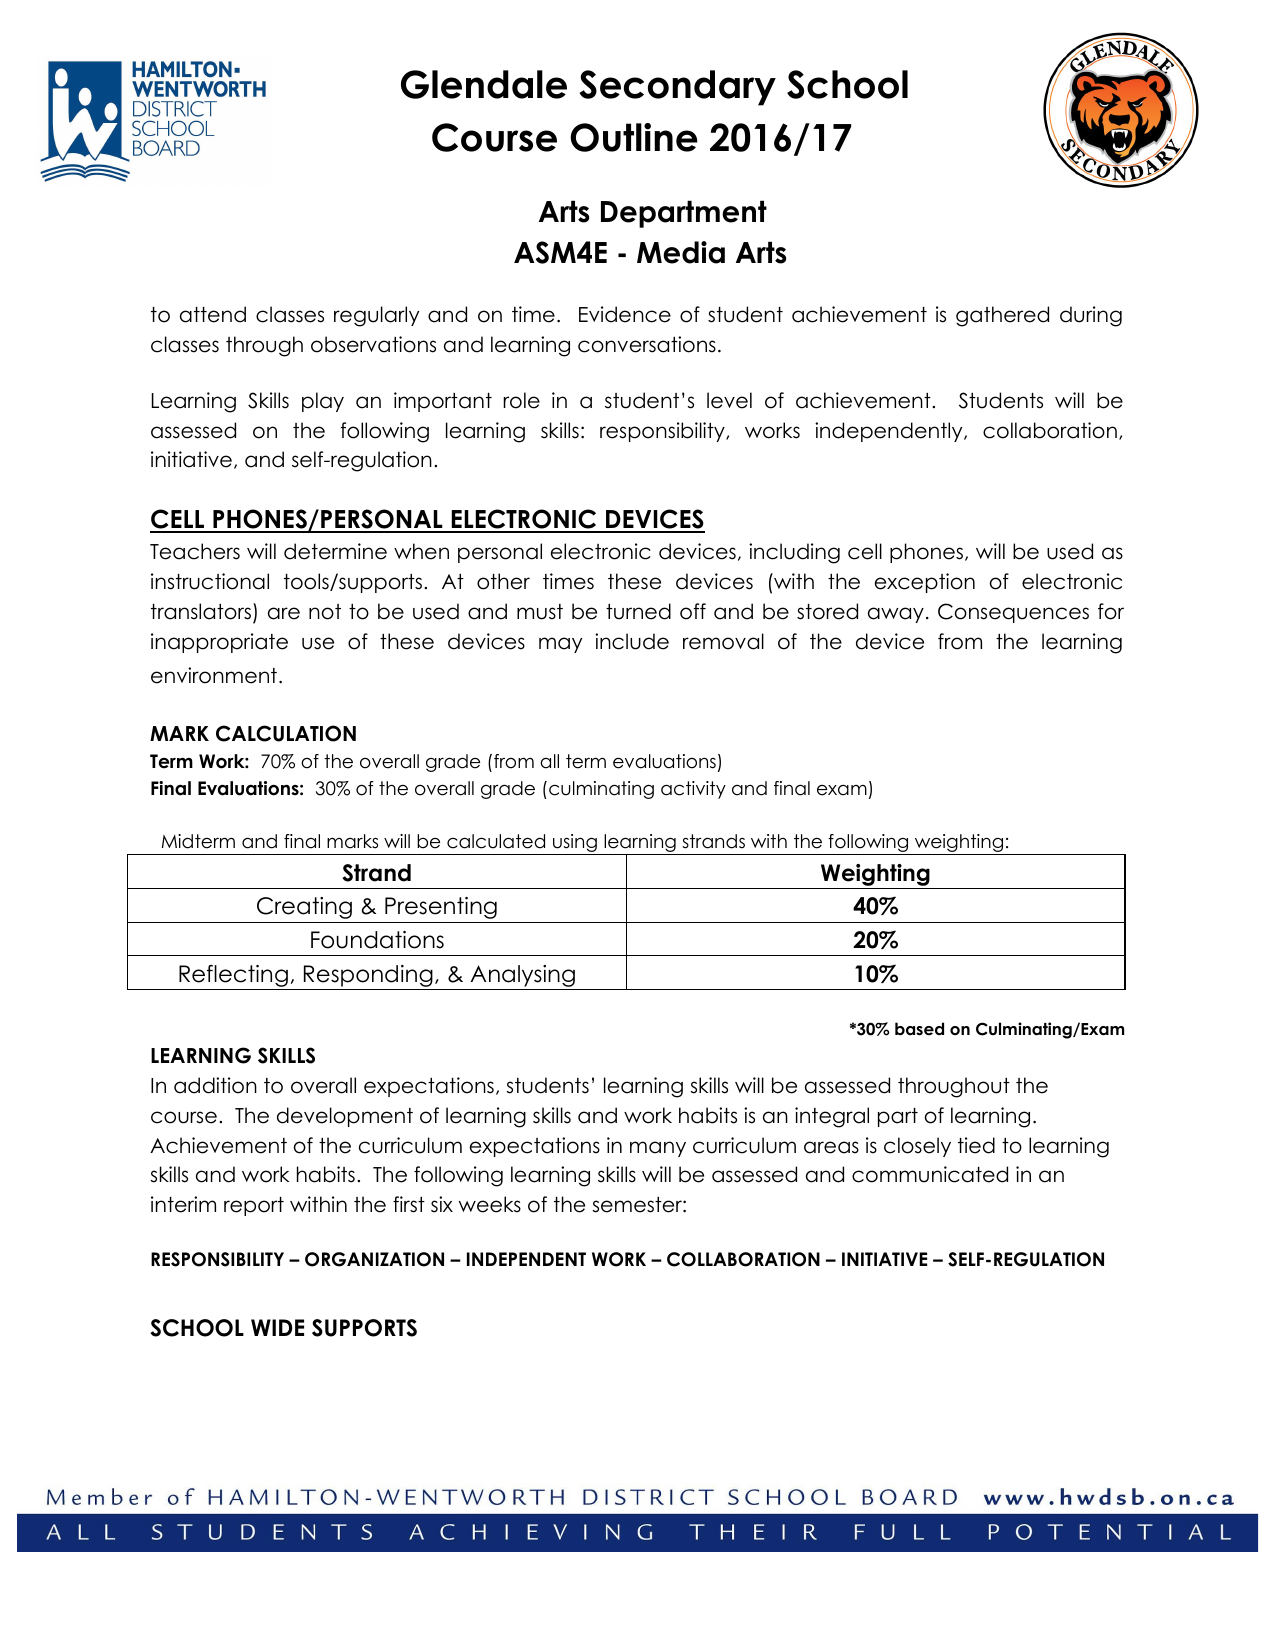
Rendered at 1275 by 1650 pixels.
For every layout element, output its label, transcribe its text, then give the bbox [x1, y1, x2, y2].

table_cell 20% [627, 923, 1124, 955]
table_cell 10% [627, 956, 1124, 989]
table_cell Creating & Presenting [128, 889, 626, 922]
text RESPONSIBILITY – ORGANIZATION – INDEPENDENT WORK – COLLABORATION – INITIATIVE – SELF-REGULATION [150, 1246, 1125, 1272]
text Midterm and final marks will be calculated using learning strands with the following weighting: [150, 827, 1125, 854]
text LEARNING SKILLS [150, 1040, 1125, 1070]
picture [17, 1475, 1259, 1552]
table_header Weighting [627, 855, 1124, 888]
table_header Strand [128, 855, 626, 888]
picture [35, 56, 271, 188]
text Final Evaluations: 30% of the overall grade (culminating activity and final exam) [150, 774, 1125, 801]
table_cell 40% [627, 889, 1124, 922]
text SCHOOL WIDE SUPPORTS [150, 1311, 1125, 1344]
table_cell Foundations [128, 923, 626, 955]
text In addition to overall expectations, students’ learning skills will be assessed throughout the course. The development of learning skills and work habits is an integral part of learning. Achievement of the curriculum expectations in many curriculum areas is closely tied to learning skills and work habits. The following learning skills will be assessed and communicated in an interim report within the first six weeks of the semester: [150, 1070, 1125, 1219]
text *30% based on Culminating/Exam [150, 1017, 1125, 1040]
picture [1031, 22, 1211, 202]
table_cell Reflecting, Responding, & Analysing [128, 956, 626, 989]
text Teachers will determine when personal electronic devices, including cell phones, will be used as instructional tools/supports. At other times these devices (with the exception of electronic translators) are not to be used and must be turned off and be stored away. Consequences for inappropriate use of these devices may include removal of the device from the learning environment. [150, 536, 1125, 691]
text CELL PHONES/PERSONAL ELECTRONIC DEVICES [150, 501, 1125, 536]
text MARK CALCULATION [150, 718, 1125, 747]
text Learning Skills play an important role in a student’s level of achievement. Students will be assessed on the following learning skills: responsibility, works independently, collaboration, initiative, and self-regulation. [150, 385, 1125, 474]
text Term Work: 70% of the overall grade (from all term evaluations) [150, 747, 1125, 774]
